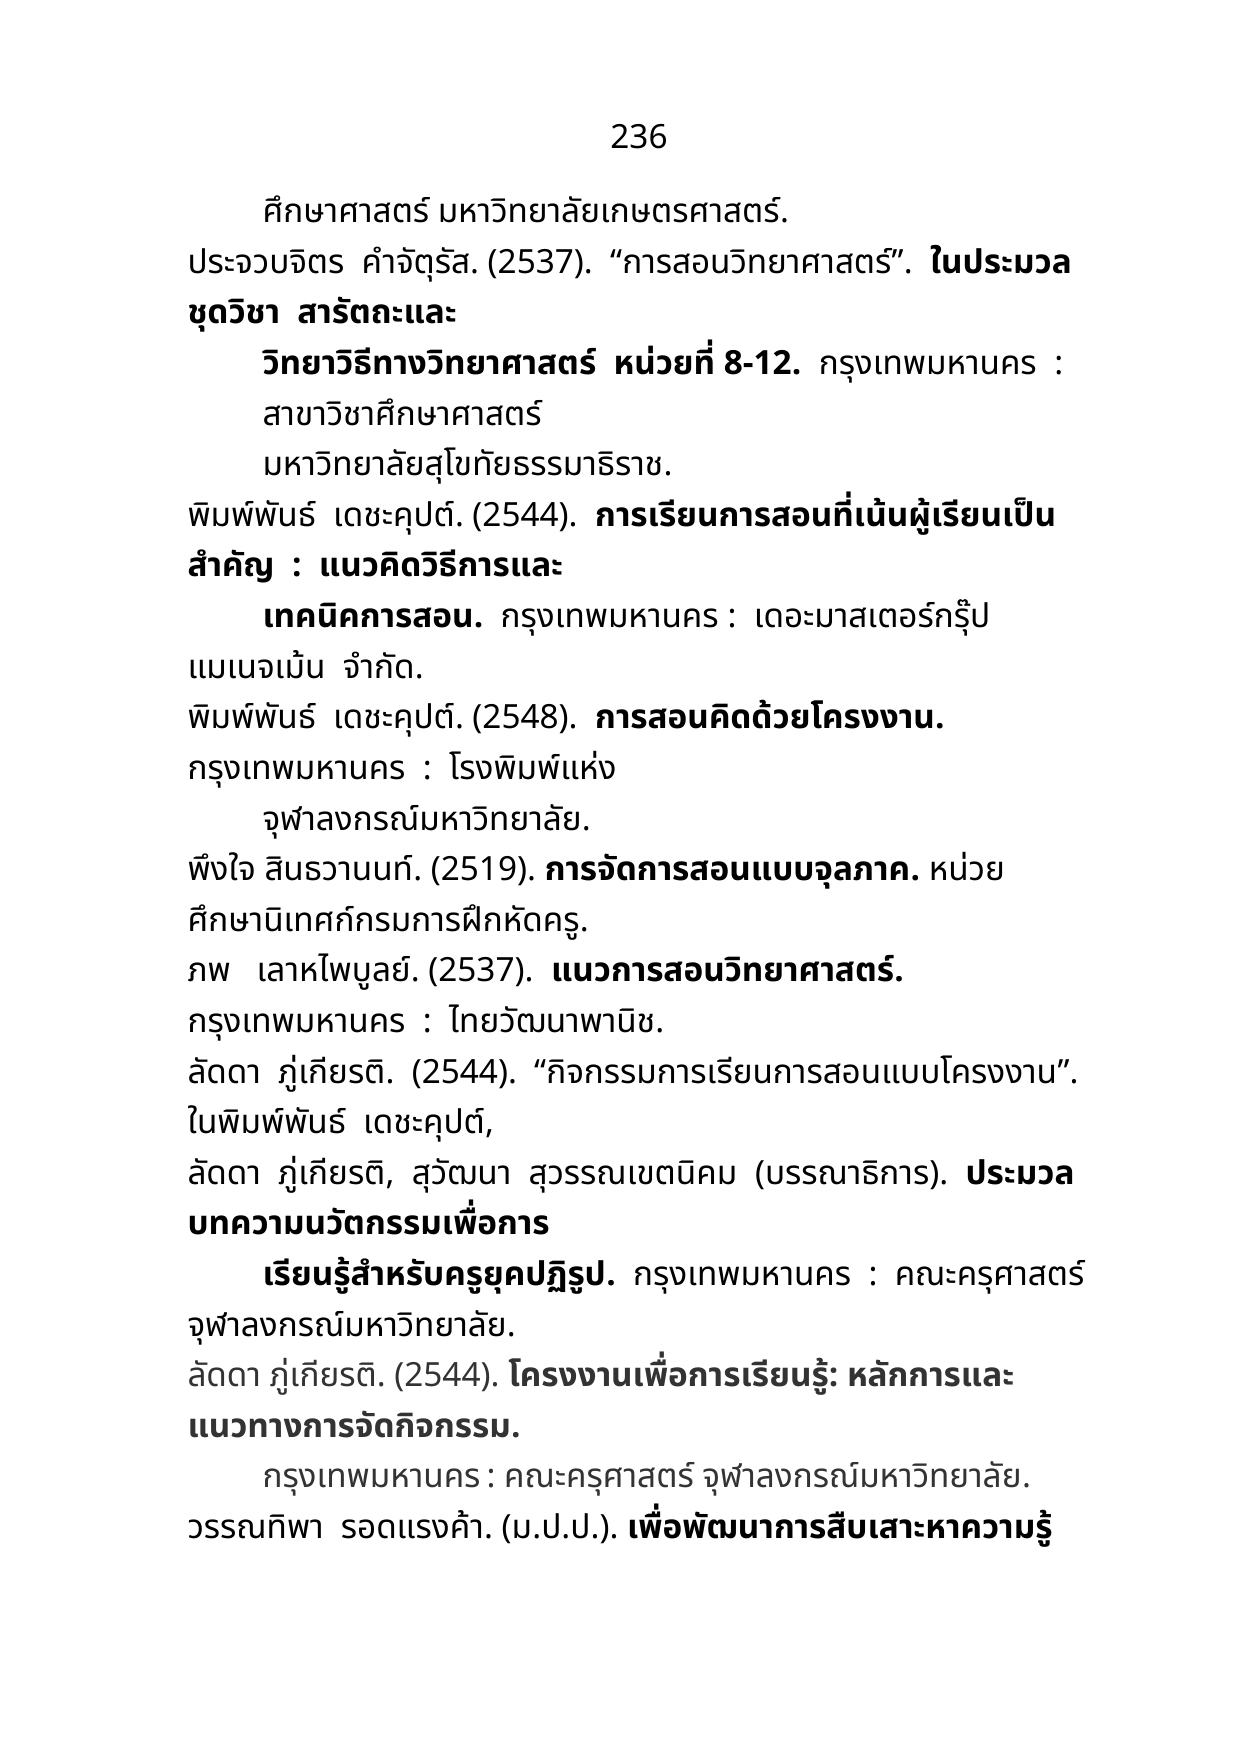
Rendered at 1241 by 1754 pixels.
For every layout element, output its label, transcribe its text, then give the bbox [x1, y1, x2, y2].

text พิมพ์พันธ์ เดชะคุปต์. (2544). การเรียนการสอนที่เน้นผู้เรียนเป็นสำคัญ : แนวคิดวิธีการและ [187, 491, 1090, 592]
text เทคนิคการสอน. กรุงเทพมหานคร : เดอะมาสเตอร์กรุ๊ป แมเนจเม้น จำกัด. พิมพ์พันธ์ เดชะคุปต์. (2548). การสอนคิดด้วยโครงงาน. กรุงเทพมหานคร : โรงพิมพ์แห่ง [187, 592, 1090, 794]
text วิทยาวิธีทางวิทยาศาสตร์ หน่วยที่ 8-12. กรุงเทพมหานคร : สาขาวิชาศึกษาศาสตร์ มหาวิทยาลัยสุโขทัยธรรมาธิราช. [262, 339, 1090, 491]
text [187, 1452, 1090, 1553]
text จุฬาลงกรณ์มหาวิทยาลัย. [187, 794, 1090, 845]
text ศึกษาศาสตร์ มหาวิทยาลัยเกษตรศาสตร์. ประจวบจิตร คำจัตุรัส. (2537). “การสอนวิทยาศาสตร์”. ในประมวลชุดวิชา สารัตถะและ [187, 187, 1090, 339]
text พึงใจ สินธวานนท์. (2519). การจัดการสอนแบบจุลภาค. หน่วยศึกษานิเทศก์กรมการฝึกหัดครู. ภพ เลาหไพบูลย์. (2537). แนวการสอนวิทยาศาสตร์. กรุงเทพมหานคร : ไทยวัฒนาพานิช. ลัดดา ภู่เกียรติ. (2544). “กิจกรรมการเรียนการสอนแบบโครงงาน”. ในพิมพ์พันธ์ เดชะคุปต์, ลัดดา ภู่เกียรติ, สุวัฒนา สุวรรณเขตนิคม (บรรณาธิการ). ประมวลบทความนวัตกรรมเพื่อการ เรียนรู้สำหรับครูยุคปฏิรูป. กรุงเทพมหานคร : คณะครุศาสตร์ จุฬาลงกรณ์มหาวิทยาลัย. ลัดดา ภู่เกียรติ. (2544). โครงงานเพื่อการเรียนรู้: หลักการและแนวทางการจัดกิจกรรม. [187, 845, 1090, 1452]
